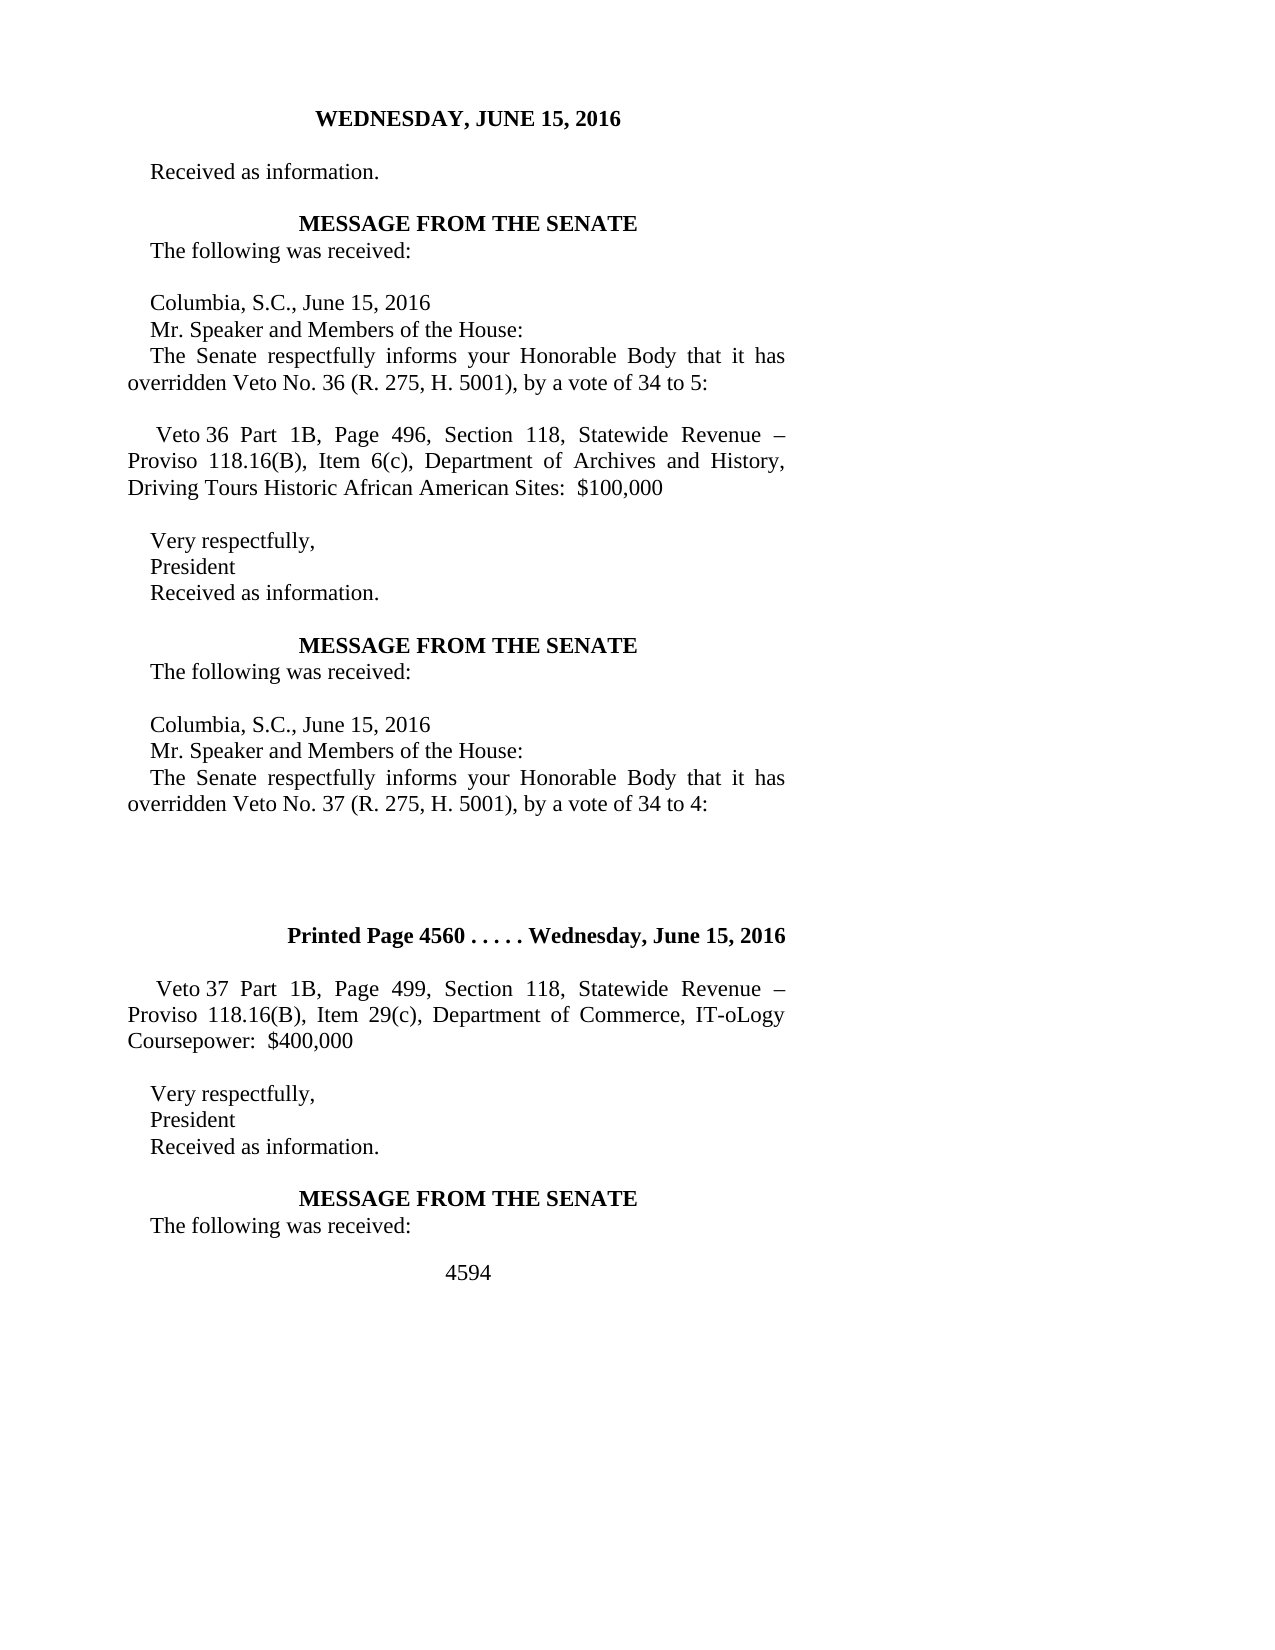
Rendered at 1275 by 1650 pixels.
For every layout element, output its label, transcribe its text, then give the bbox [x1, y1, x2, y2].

text Received as information. [127, 158, 786, 184]
text Mr. Speaker and Members of the House: [127, 316, 786, 342]
text The Senate respectfully informs your Honorable Body that it has overridden Veto No. 36 (R. 275, H. 5001), by a vote of 34 to 5: [127, 342, 786, 395]
text Very respectfully, [127, 527, 786, 553]
text Very respectfully, [127, 1080, 786, 1106]
text The following was received: [127, 1212, 786, 1238]
text Columbia, S.C., June 15, 2016 [127, 711, 786, 737]
text Received as information. [127, 579, 786, 606]
text Veto 37 Part 1B, Page 499, Section 118, Statewide Revenue – Proviso 118.16(B), Item 29(c), Department of Commerce, IT-oLogy Coursepower: $400,000 [127, 975, 786, 1054]
text Mr. Speaker and Members of the House: [127, 737, 786, 764]
text The following was received: [127, 237, 786, 263]
text Received as information. [127, 1133, 786, 1159]
text The Senate respectfully informs your Honorable Body that it has overridden Veto No. 37 (R. 275, H. 5001), by a vote of 34 to 4: [127, 764, 786, 817]
text President [127, 1106, 786, 1133]
text Veto 36 Part 1B, Page 496, Section 118, Statewide Revenue – Proviso 118.16(B), Item 6(c), Department of Archives and History, Driving Tours Historic African American Sites: $100,000 [127, 421, 786, 500]
text Columbia, S.C., June 15, 2016 [127, 289, 786, 316]
text MESSAGE FROM THE SENATE [127, 632, 786, 658]
text The following was received: [127, 658, 786, 685]
text MESSAGE FROM THE SENATE [127, 1186, 786, 1212]
text Printed Page 4560 . . . . . Wednesday, June 15, 2016 [127, 922, 786, 948]
text MESSAGE FROM THE SENATE [127, 210, 786, 237]
text President [127, 553, 786, 579]
